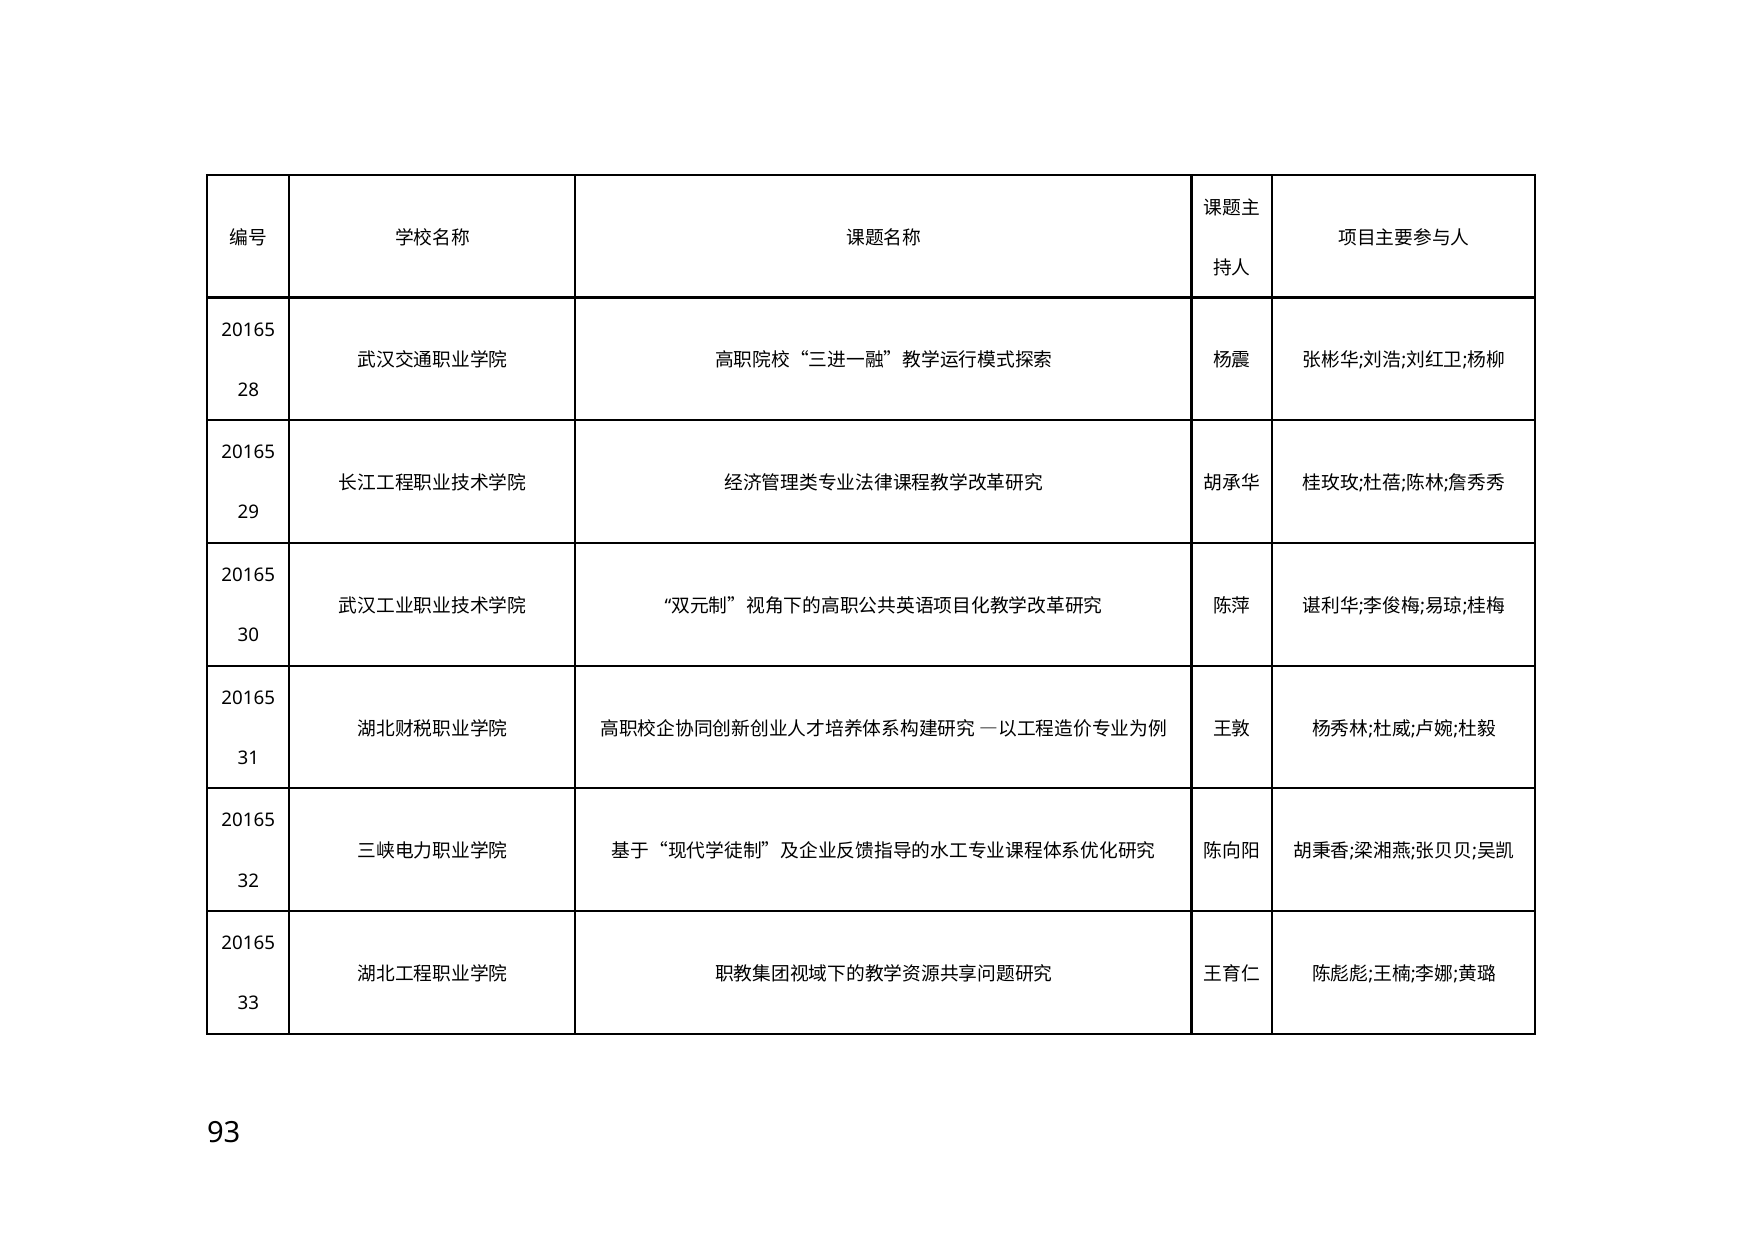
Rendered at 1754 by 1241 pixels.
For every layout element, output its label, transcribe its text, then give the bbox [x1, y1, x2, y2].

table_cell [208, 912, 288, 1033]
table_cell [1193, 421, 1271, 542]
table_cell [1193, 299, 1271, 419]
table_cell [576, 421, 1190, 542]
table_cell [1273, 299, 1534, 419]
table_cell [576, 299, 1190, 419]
table_header 编号 [208, 176, 288, 296]
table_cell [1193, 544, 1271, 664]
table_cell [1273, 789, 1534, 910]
table_header 课题主持人 [1193, 176, 1271, 296]
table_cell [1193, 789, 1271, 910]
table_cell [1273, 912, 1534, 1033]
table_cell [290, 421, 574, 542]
table_header 学校名称 [290, 176, 574, 296]
table_header 课题名称 [576, 176, 1190, 296]
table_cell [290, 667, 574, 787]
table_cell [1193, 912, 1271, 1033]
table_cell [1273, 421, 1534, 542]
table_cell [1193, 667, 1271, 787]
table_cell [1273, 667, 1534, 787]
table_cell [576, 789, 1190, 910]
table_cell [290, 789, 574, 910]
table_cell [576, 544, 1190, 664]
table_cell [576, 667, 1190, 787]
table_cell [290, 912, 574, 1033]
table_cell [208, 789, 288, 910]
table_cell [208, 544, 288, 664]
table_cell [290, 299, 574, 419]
table_header 项目主要参与人 [1273, 176, 1534, 296]
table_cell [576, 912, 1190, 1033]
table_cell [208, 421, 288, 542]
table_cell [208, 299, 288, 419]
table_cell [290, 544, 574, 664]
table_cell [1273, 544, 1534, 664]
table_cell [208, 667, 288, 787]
